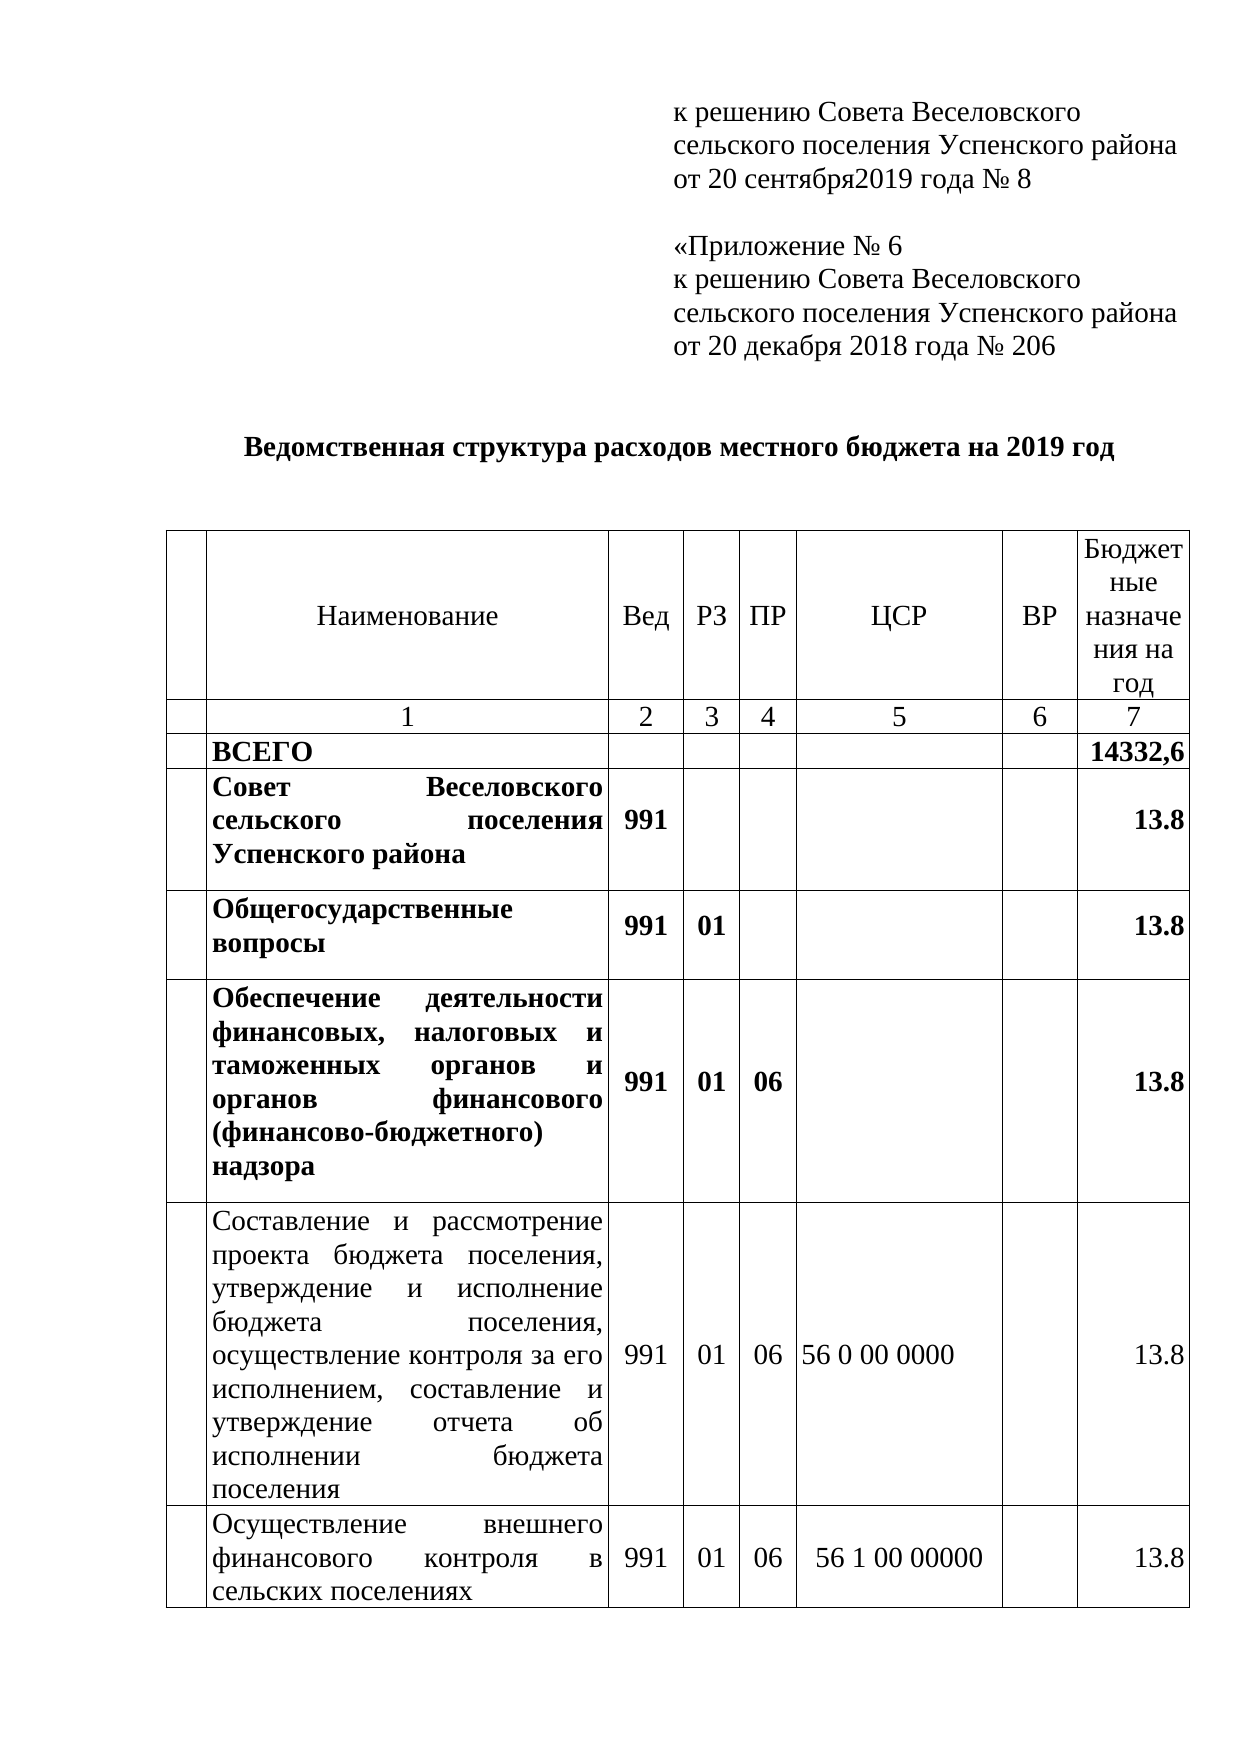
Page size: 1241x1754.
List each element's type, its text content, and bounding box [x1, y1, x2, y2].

text к решению Совета Веселовского [177, 261, 1181, 295]
table_header ПР [740, 531, 796, 698]
table_cell [797, 769, 1002, 890]
table_cell [167, 980, 206, 1202]
table_cell 06 [740, 1506, 796, 1607]
table_cell [167, 700, 206, 733]
table_cell Осуществление внешнего финансового контроля в сельских поселениях [207, 1506, 608, 1607]
text Ведомственная структура расходов местного бюджета на 2019 год [177, 429, 1181, 463]
table_cell 06 [740, 1203, 796, 1505]
table_cell 14332,6 [1078, 734, 1189, 768]
table_header Наименование [207, 531, 608, 698]
table_cell [684, 734, 739, 768]
table_cell Совет Веселовского сельского поселения Успенского района [207, 769, 608, 890]
table_cell 13.8 [1078, 891, 1189, 979]
table_cell 13.8 [1078, 1506, 1189, 1607]
table_cell 991 [609, 891, 683, 979]
table_cell [797, 891, 1002, 979]
table_cell 01 [684, 1203, 739, 1505]
table_cell [1003, 891, 1077, 979]
table_cell [1003, 769, 1077, 890]
table_cell [167, 734, 206, 768]
table_header [167, 531, 206, 698]
table_cell [740, 769, 796, 890]
table_cell 01 [684, 891, 739, 979]
table_header ВР [1003, 531, 1077, 698]
table_cell [1003, 980, 1077, 1202]
table_cell 4 [740, 700, 796, 733]
table_cell 2 [609, 700, 683, 733]
table_cell 3 [684, 700, 739, 733]
table_cell 991 [609, 769, 683, 890]
table_cell 1 [207, 700, 608, 733]
table_cell 13.8 [1078, 980, 1189, 1202]
table_cell 7 [1078, 700, 1189, 733]
table_cell [1003, 1506, 1077, 1607]
table_header ЦСР [797, 531, 1002, 698]
table_cell [1003, 1203, 1077, 1505]
table_cell 991 [609, 1203, 683, 1505]
table_cell [167, 769, 206, 890]
table_cell 01 [684, 1506, 739, 1607]
table_cell [167, 1506, 206, 1607]
table_cell 01 [684, 980, 739, 1202]
table_header Вед [609, 531, 683, 698]
table_cell 5 [797, 700, 1002, 733]
text от 20 сентября2019 года № 8 [177, 161, 1181, 194]
text «Приложение № 6 [177, 228, 1181, 261]
table_header Бюджетные назначения на год [1078, 531, 1189, 698]
table_cell [167, 1203, 206, 1505]
table_cell 06 [740, 980, 796, 1202]
table_header РЗ [684, 531, 739, 698]
table_cell [609, 734, 683, 768]
text сельского поселения Успенского района [177, 127, 1181, 161]
table_cell Обеспечение деятельности финансовых, налоговых и таможенных органов и органов финансового (финансово-бюджетного) надзора [207, 980, 608, 1202]
table_cell 6 [1003, 700, 1077, 733]
table_cell 13.8 [1078, 769, 1189, 890]
table_cell 13.8 [1078, 1203, 1189, 1505]
table_cell Составление и рассмотрение проекта бюджета поселения, утверждение и исполнение бюджета поселения, осуществление контроля за его исполнением, составление и утверждение отчета об исполнении бюджета поселения [207, 1203, 608, 1505]
table_cell [1003, 734, 1077, 768]
table_cell [740, 891, 796, 979]
table_cell 56 0 00 0000 [797, 1203, 1002, 1505]
table_cell ВСЕГО [207, 734, 608, 768]
table_cell [684, 769, 739, 890]
text от 20 декабря 2018 года № 206 [177, 328, 1181, 362]
table_cell [167, 891, 206, 979]
table_cell 56 1 00 00000 [797, 1506, 1002, 1607]
table_cell [797, 734, 1002, 768]
text к решению Совета Веселовского [177, 94, 1181, 127]
table_cell 991 [609, 980, 683, 1202]
table_cell 991 [609, 1506, 683, 1607]
table_cell [797, 980, 1002, 1202]
text сельского поселения Успенского района [177, 295, 1181, 328]
table_cell Общегосударственные вопросы [207, 891, 608, 979]
table_cell [740, 734, 796, 768]
